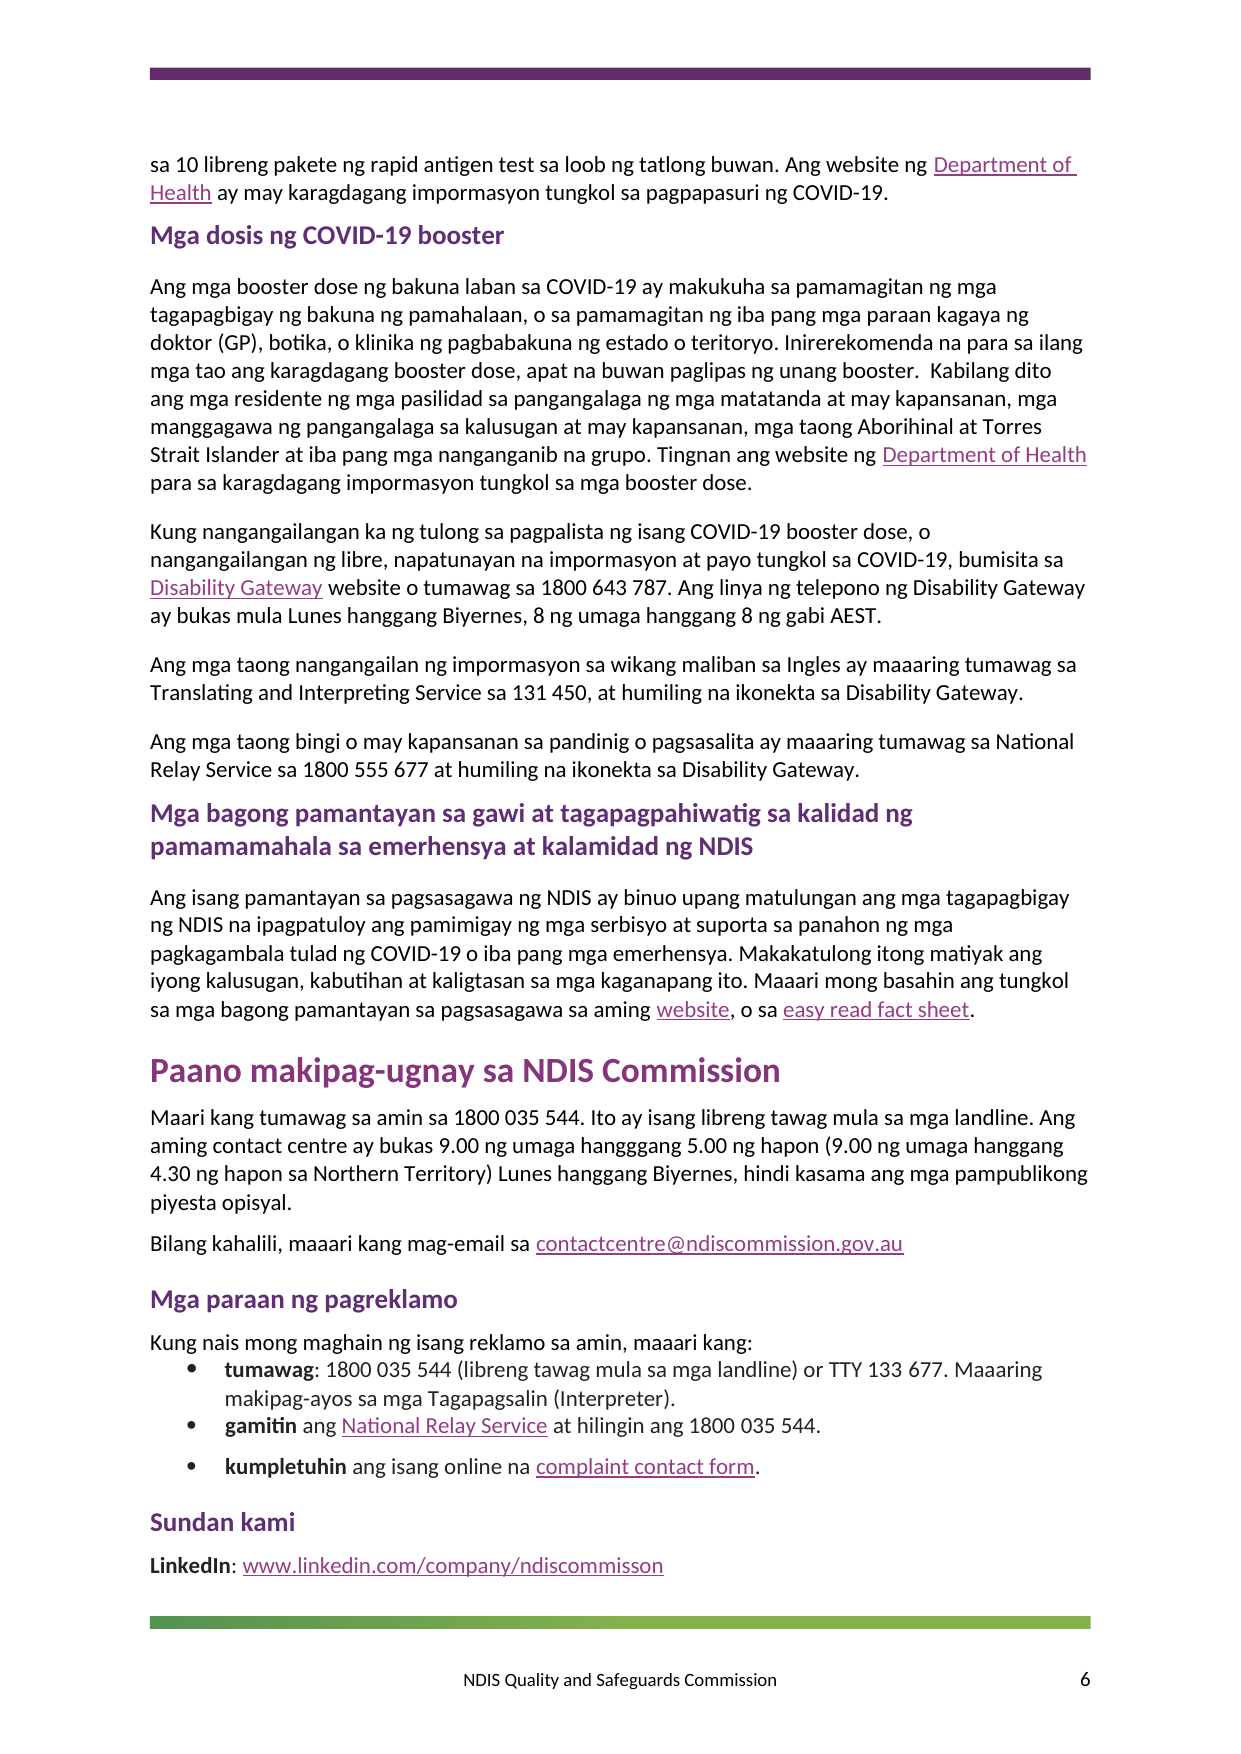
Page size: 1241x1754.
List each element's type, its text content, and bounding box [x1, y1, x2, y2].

list kumpletuhin ang isang online na complaint contact form. [187, 1452, 1090, 1480]
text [150, 150, 1090, 206]
text Ang mga taong bingi o may kapansanan sa pandinig o pagsasalita ay maaaring tumawag sa National Relay Service sa 1800 555 677 at humiling na ikonekta sa Disability Gateway. [150, 727, 1090, 783]
text Bilang kahalili, maaari kang mag-email sa contactcentre@ndiscommission.gov.au [150, 1229, 1090, 1257]
text Mga paraan ng pagreklamo [150, 1282, 1090, 1315]
text LinkedIn: www.linkedin.com/company/ndiscommisson [150, 1551, 1090, 1579]
list gamitin ang National Relay Service at hilingin ang 1800 035 544. [187, 1412, 1090, 1440]
text Sundan kami [150, 1505, 1090, 1538]
list tumawag: 1800 035 544 (libreng tawag mula sa mga landline) or TTY 133 677. Maaaring makipag-ayos sa mga Tagapagsalin (Interpreter). [187, 1356, 1090, 1412]
text Ang mga booster dose ng bakuna laban sa COVID-19 ay makukuha sa pamamagitan ng mga tagapagbigay ng bakuna ng pamahalaan, o sa pamamagitan ng iba pang mga paraan kagaya ng doktor (GP), botika, o klinika ng pagbabakuna ng estado o teritoryo. Inirerekomenda na para sa ilang mga tao ang karagdagang booster dose, apat na buwan paglipas ng unang booster. Kabilang dito ang mga residente ng mga pasilidad sa pangangalaga ng mga matatanda at may kapansanan, mga manggagawa ng pangangalaga sa kalusugan at may kapansanan, mga taong Aborihinal at Torres Strait Islander at iba pang mga nanganganib na grupo. Tingnan ang website ng Department of Health para sa karagdagang impormasyon tungkol sa mga booster dose. [150, 272, 1090, 497]
text Maari kang tumawag sa amin sa 1800 035 544. Ito ay isang libreng tawag mula sa mga landline. Ang aming contact centre ay bukas 9.00 ng umaga hangggang 5.00 ng hapon (9.00 ng umaga hanggang 4.30 ng hapon sa Northern Territory) Lunes hanggang Biyernes, hindi kasama ang mga pampublikong piyesta opisyal. [150, 1103, 1090, 1217]
subtitle Mga bagong pamantayan sa gawi at tagapagpahiwatig sa kalidad ng pamamamahala sa emerhensya at kalamidad ng NDIS [150, 796, 1090, 862]
text Kung nangangailangan ka ng tulong sa pagpalista ng isang COVID-19 booster dose, o nangangailangan ng libre, napatunayan na impormasyon at payo tungkol sa COVID-19, bumisita sa Disability Gateway website o tumawag sa 1800 643 787. Ang linya ng telepono ng Disability Gateway ay bukas mula Lunes hanggang Biyernes, 8 ng umaga hanggang 8 ng gabi AEST. [150, 517, 1090, 629]
text Ang isang pamantayan sa pagsasagawa ng NDIS ay binuo upang matulungan ang mga tagapagbigay ng NDIS na ipagpatuloy ang pamimigay ng mga serbisyo at suporta sa panahon ng mga pagkagambala tulad ng COVID-19 o iba pang mga emerhensya. Makakatulong itong matiyak ang iyong kalusugan, kabutihan at kaligtasan sa mga kaganapang ito. Maaari mong basahin ang tungkol sa mga bagong pamantayan sa pagsasagawa sa aming website, o sa easy read fact sheet. [150, 883, 1090, 1023]
subtitle Mga dosis ng COVID-19 booster [150, 218, 1090, 252]
text Kung nais mong maghain ng isang reklamo sa amin, maaari kang: [150, 1328, 1090, 1356]
text Ang mga taong nangangailan ng impormasyon sa wikang maliban sa Ingles ay maaaring tumawag sa Translating and Interpreting Service sa 131 450, at humiling na ikonekta sa Disability Gateway. [150, 650, 1090, 706]
subtitle Paano makipag-ugnay sa NDIS Commission [150, 1048, 1090, 1091]
